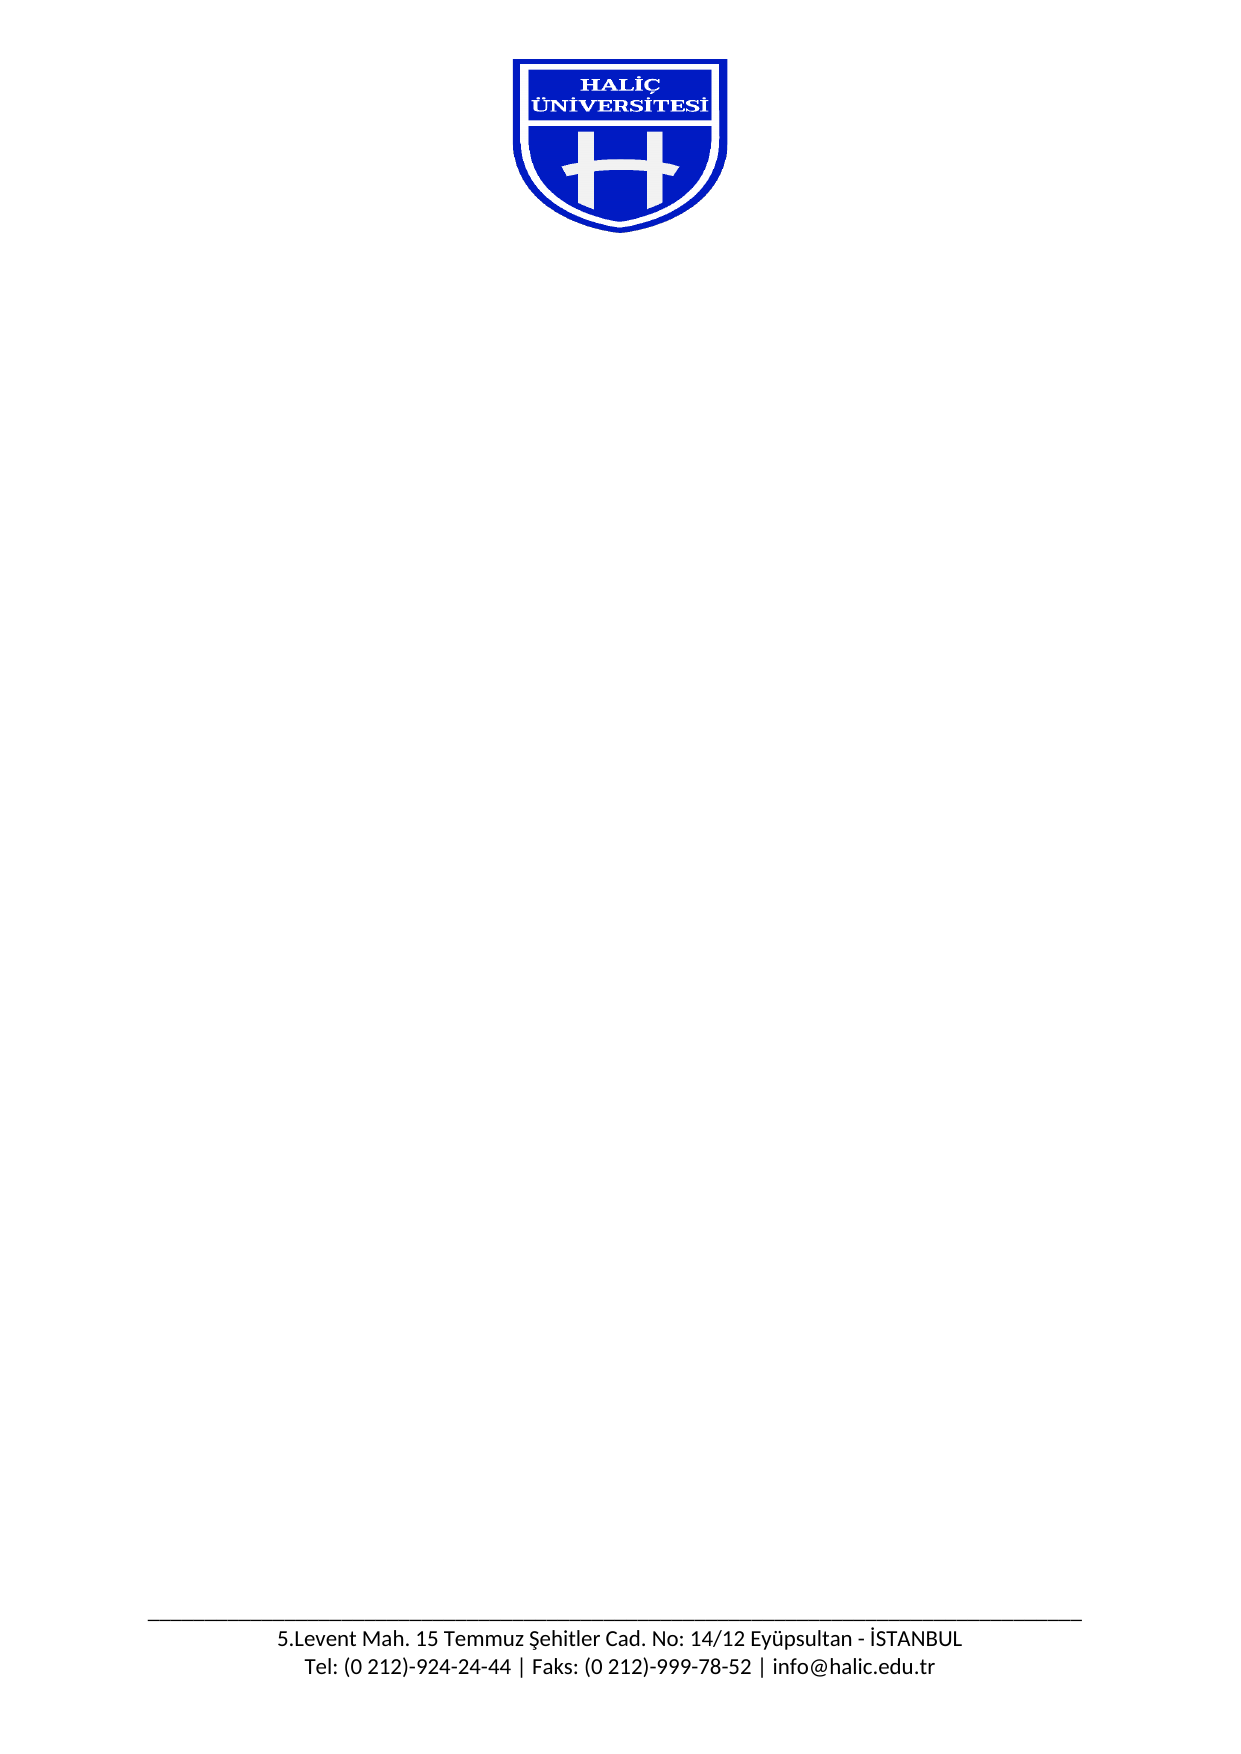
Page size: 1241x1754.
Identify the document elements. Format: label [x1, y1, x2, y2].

picture [512, 59, 728, 233]
